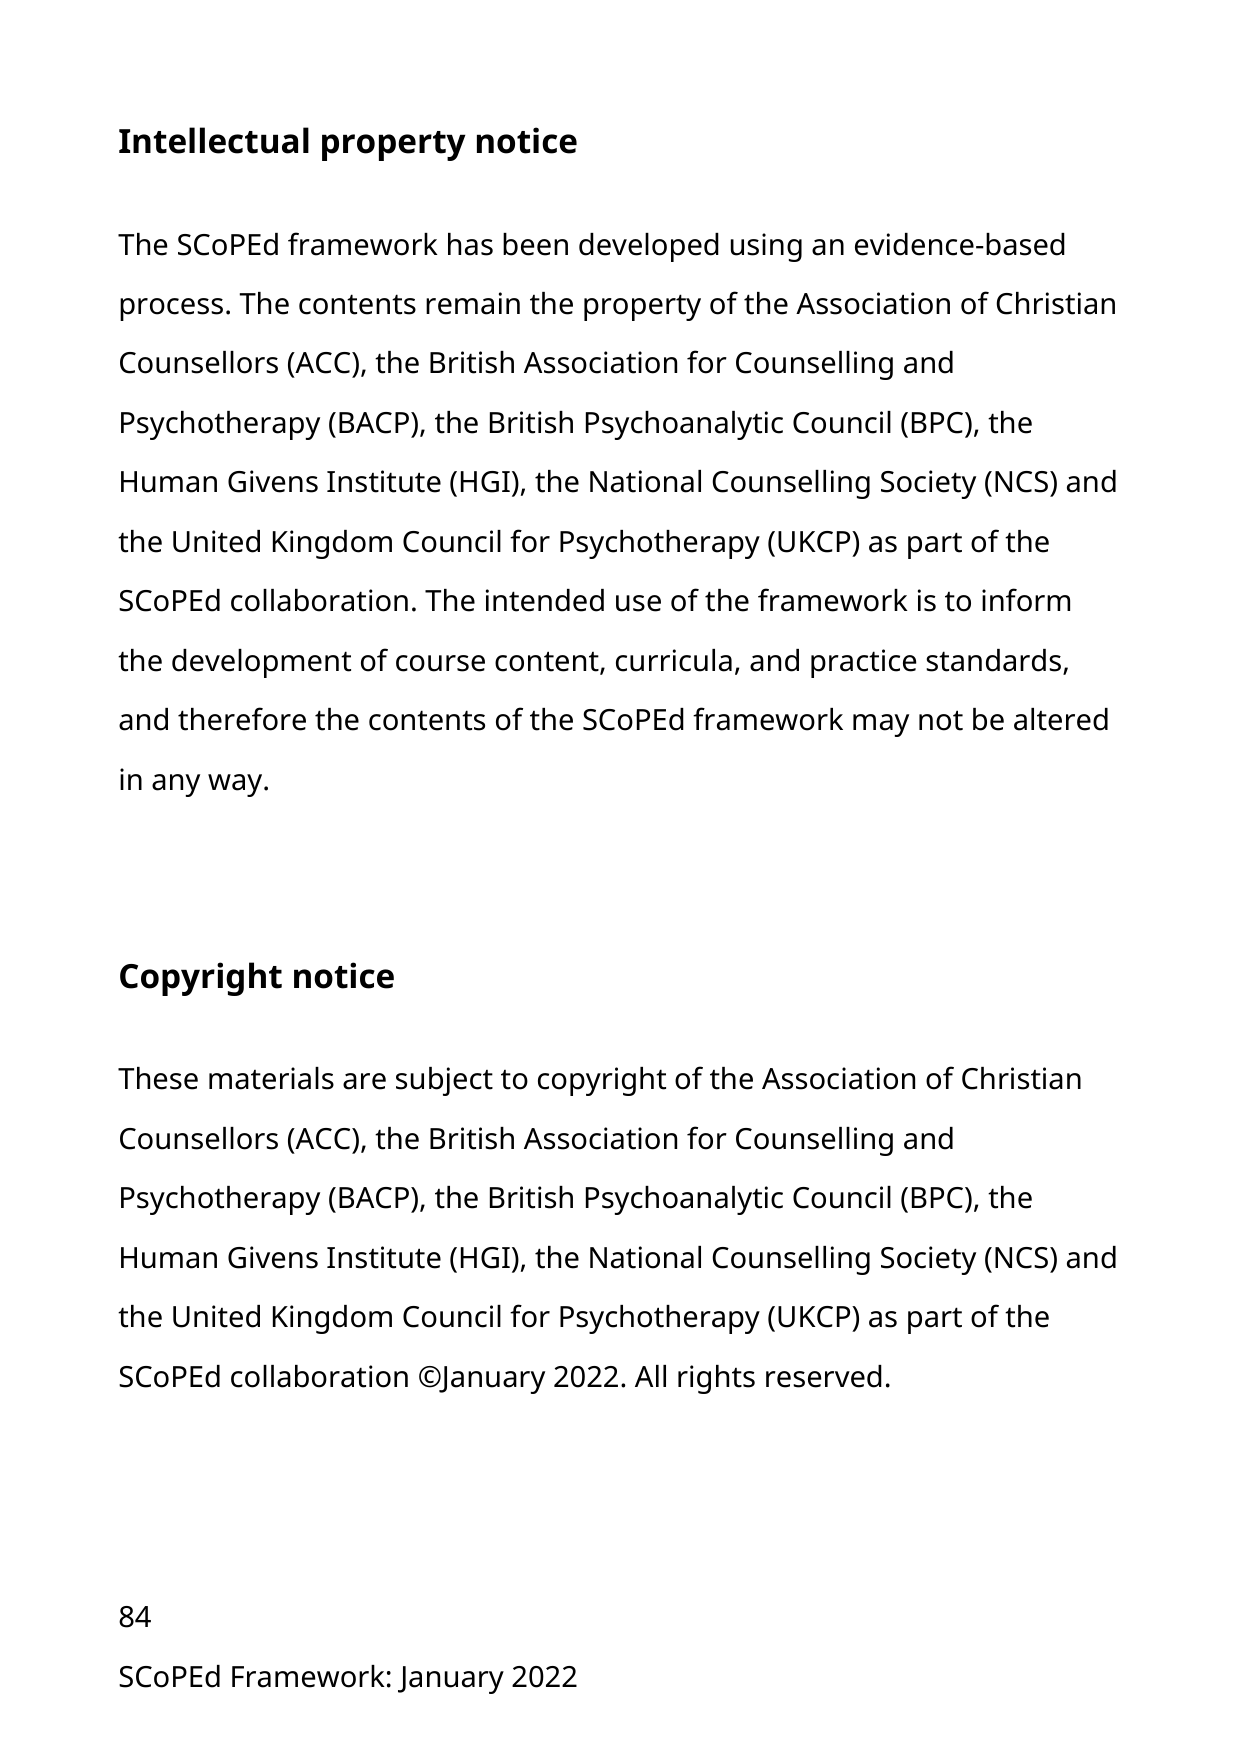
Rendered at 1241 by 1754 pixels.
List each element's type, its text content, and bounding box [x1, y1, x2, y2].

subtitle Copyright notice [118, 953, 1122, 998]
text The SCoPEd framework has been developed using an evidence-based process. The contents remain the property of the Association of Christian Counsellors (ACC), the British Association for Counselling and Psychotherapy (BACP), the British Psychoanalytic Council (BPC), the Human Givens Institute (HGI), the National Counselling Society (NCS) and the United Kingdom Council for Psychotherapy (UKCP) as part of the SCoPEd collaboration. The intended use of the framework is to inform the development of course content, curricula, and practice standards, and therefore the contents of the SCoPEd framework may not be altered in any way. [118, 224, 1122, 799]
text These materials are subject to copyright of the Association of Christian Counsellors (ACC), the British Association for Counselling and Psychotherapy (BACP), the British Psychoanalytic Council (BPC), the Human Givens Institute (HGI), the National Counselling Society (NCS) and the United Kingdom Council for Psychotherapy (UKCP) as part of the SCoPEd collaboration ©January 2022. All rights reserved. [118, 1059, 1122, 1396]
subtitle Intellectual property notice [118, 118, 1122, 163]
